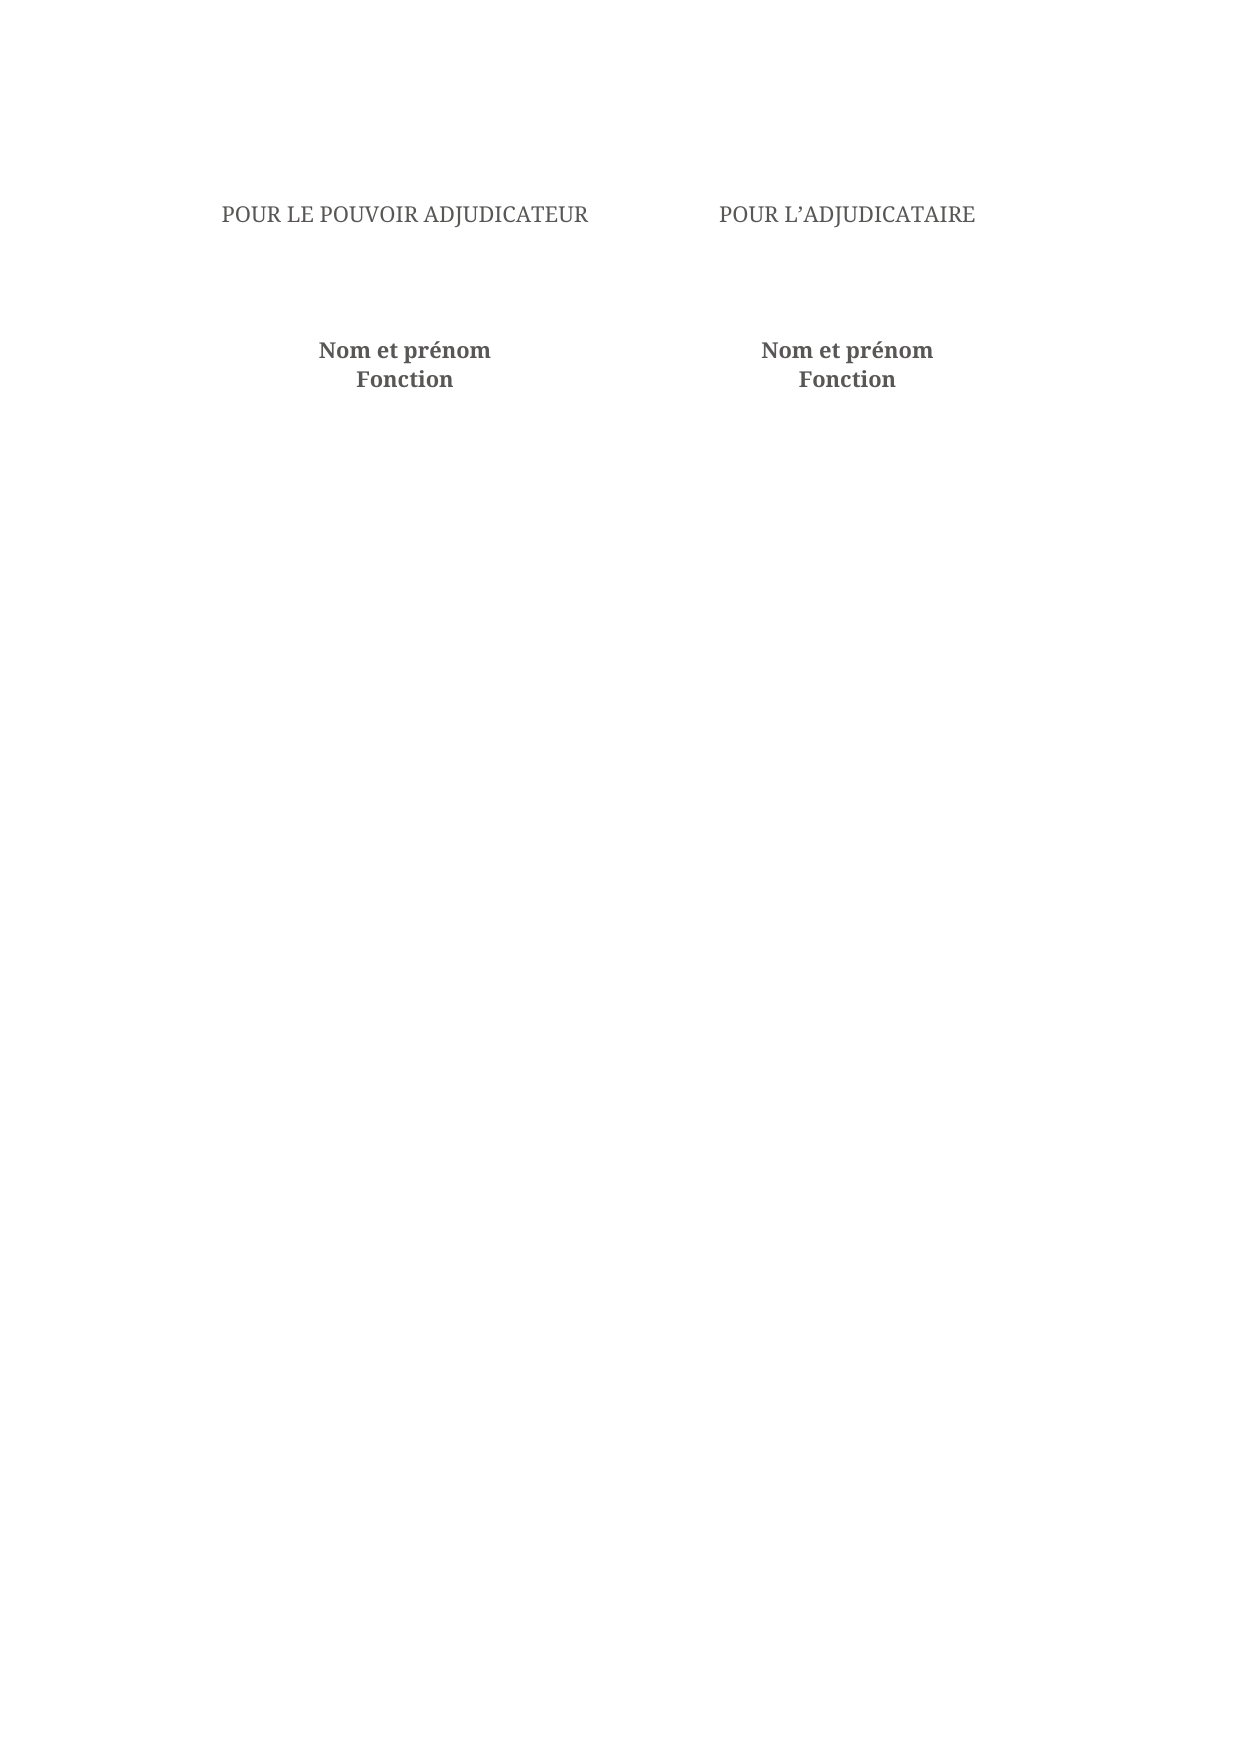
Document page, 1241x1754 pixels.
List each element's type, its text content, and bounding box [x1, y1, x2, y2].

table_cell Nom et prénom Fonction [626, 232, 1068, 394]
table_header POUR LE POUVOIR ADJUDICATEUR [184, 199, 626, 232]
table_cell Nom et prénom Fonction [184, 232, 626, 394]
table_header POUR L’ADJUDICATAIRE [626, 199, 1068, 232]
